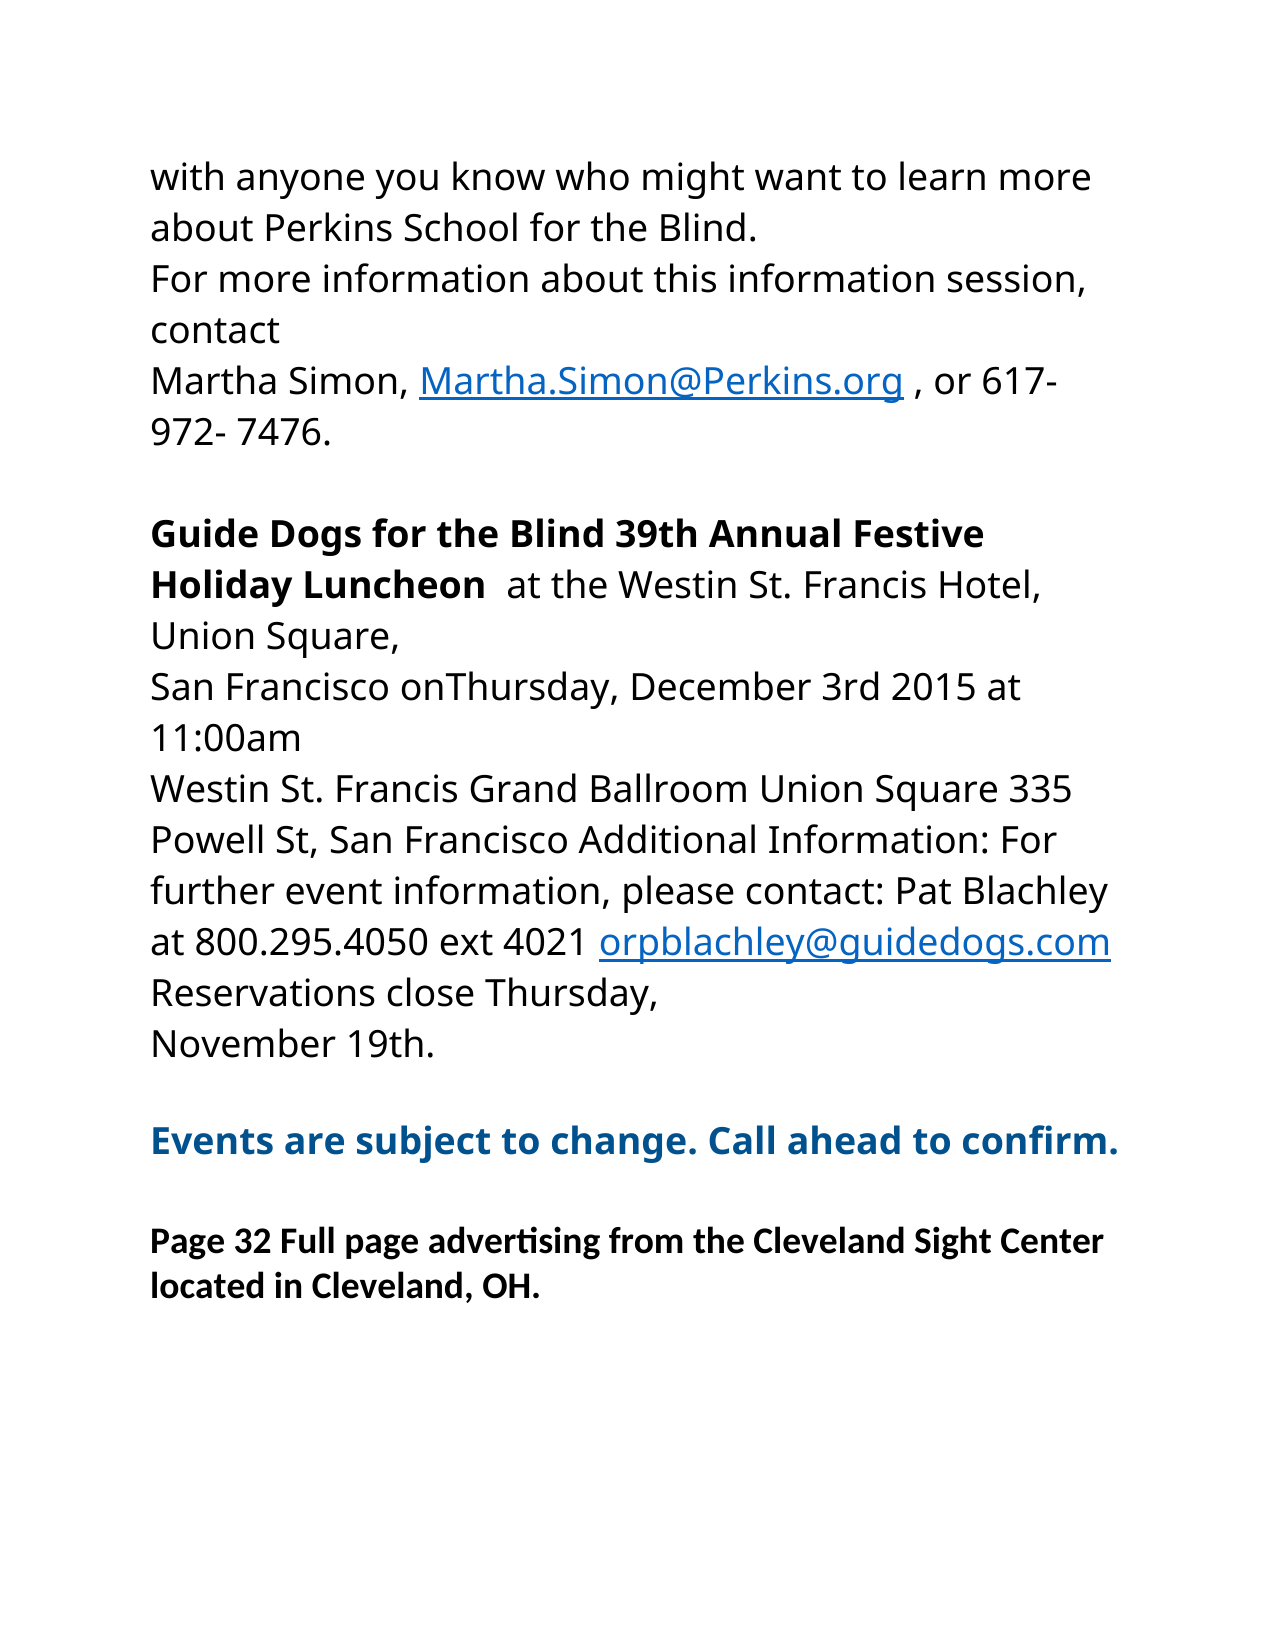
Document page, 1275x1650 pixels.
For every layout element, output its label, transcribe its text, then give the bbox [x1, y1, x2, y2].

text For more information about this information session, contact [150, 252, 1125, 354]
text Events are subject to change. Call ahead to confirm. [150, 1114, 1125, 1166]
text Page 32 Full page advertising from the Cleveland Sight Center located in Cleveland, OH. [150, 1217, 1125, 1308]
text San Francisco onThursday, December 3rd 2015 at 11:00am [150, 660, 1125, 762]
text Martha Simon, Martha.Simon@Perkins.org , or 617-972- 7476. [150, 354, 1125, 456]
text Guide Dogs for the Blind 39th Annual Festive Holiday Luncheon at the Westin St. Francis Hotel, Union Square, [150, 507, 1125, 660]
text November 19th. [150, 1018, 1125, 1069]
text Westin St. Francis Grand Ballroom Union Square 335 Powell St, San Francisco Additional Information: For further event information, please contact: Pat Blachley at 800.295.4050 ext 4021 orpblachley@guidedogs.com Reservations close Thursday, [150, 762, 1125, 1018]
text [150, 150, 1125, 252]
